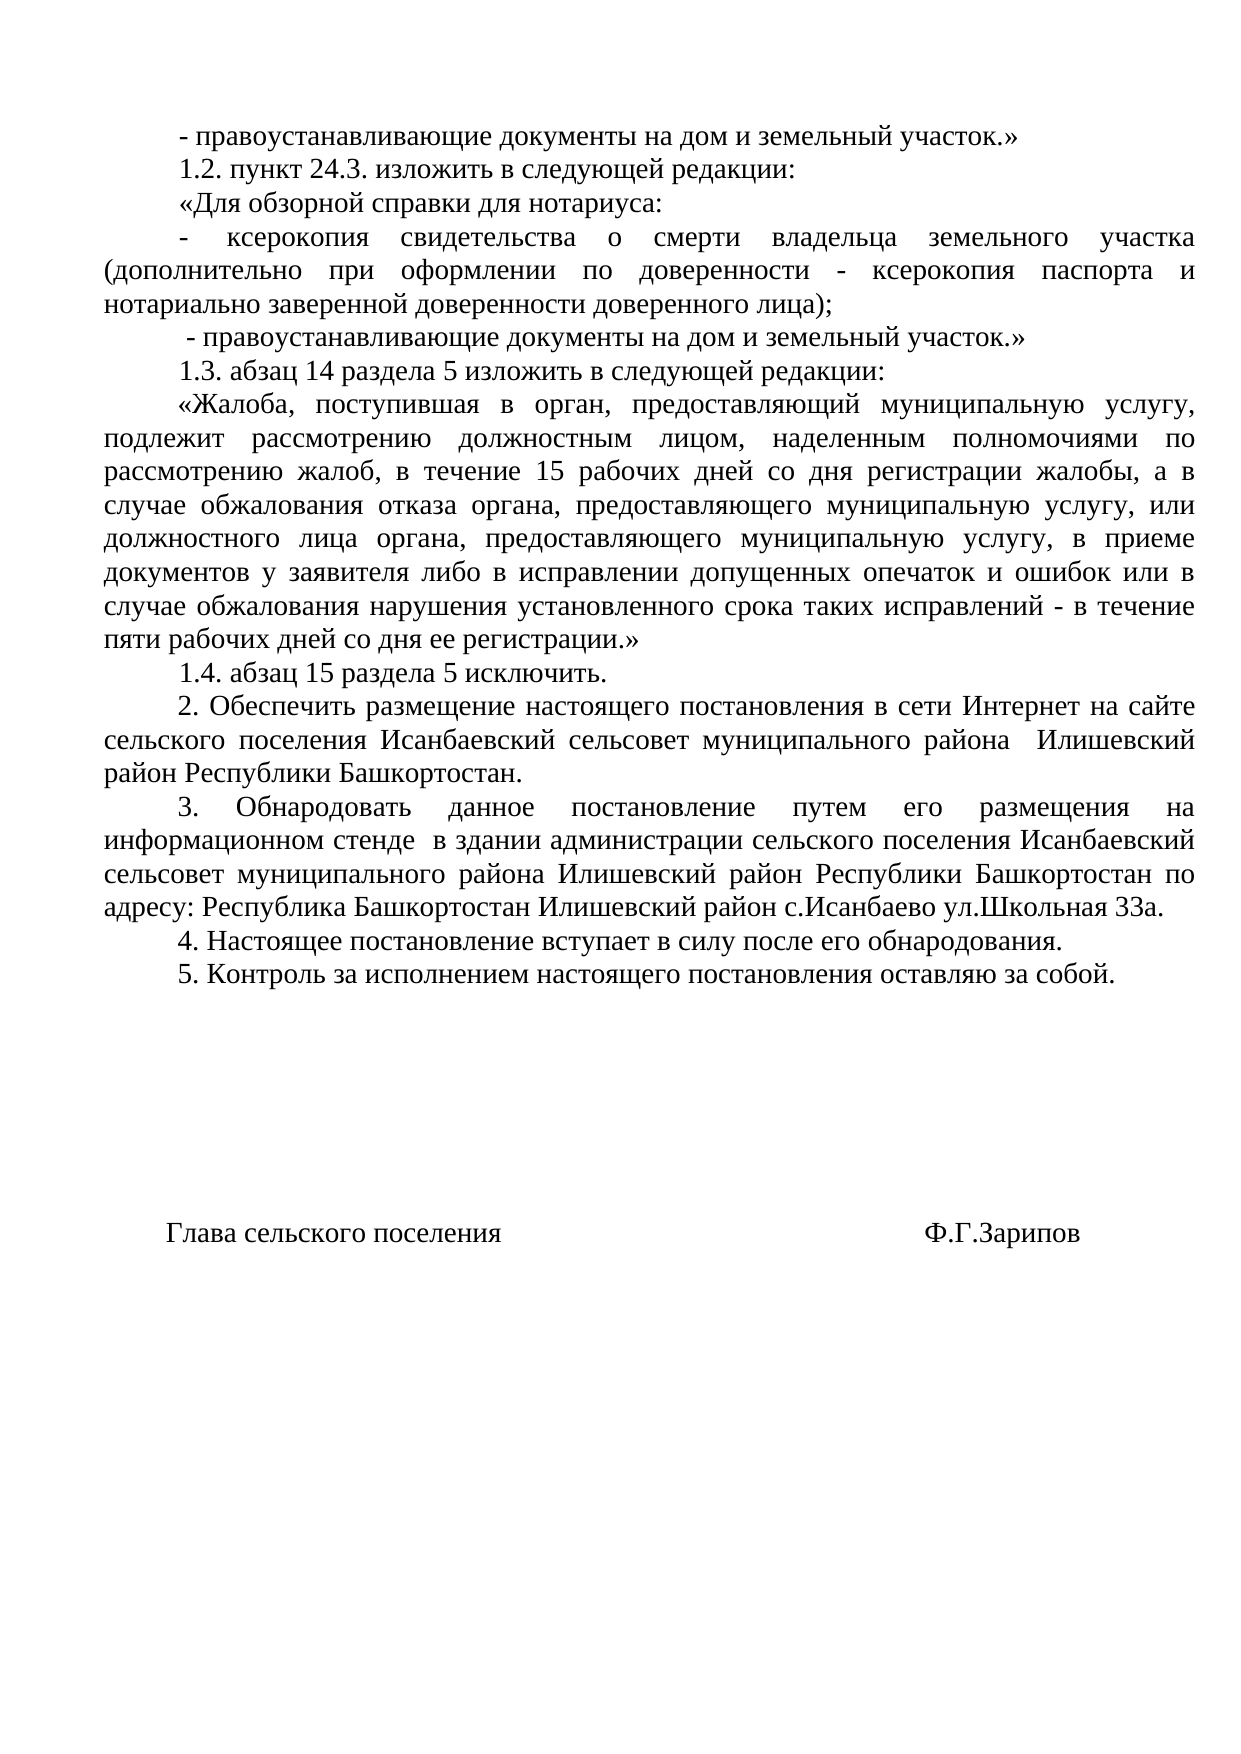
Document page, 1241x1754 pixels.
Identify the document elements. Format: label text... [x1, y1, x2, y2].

text 2. Обеспечить размещение настоящего постановления в сети Интернет на сайте сельского поселения Исанбаевский сельсовет муниципального района Илишевский район Республики Башкортостан. [103, 688, 1196, 789]
text Глава сельского поселения Ф.Г.Зарипов [103, 1215, 1196, 1248]
text 5. Контроль за исполнением настоящего постановления оставляю за собой. [103, 957, 1196, 990]
text 1.4. абзац 15 раздела 5 исключить. [103, 655, 1196, 688]
text - ксерокопия свидетельства о смерти владельца земельного участка (дополнительно при оформлении по доверенности - ксерокопия паспорта и нотариально заверенной доверенности доверенного лица); [103, 219, 1196, 319]
text 1.2. пункт 24.3. изложить в следующей редакции: [103, 152, 1196, 185]
text «Жалоба, поступившая в орган, предоставляющий муниципальную услугу, подлежит рассмотрению должностным лицом, наделенным полномочиями по рассмотрению жалоб, в течение 15 рабочих дней со дня регистрации жалобы, а в случае обжалования отказа органа, предоставляющего муниципальную услугу, или должностного лица органа, предоставляющего муниципальную услугу, в приеме документов у заявителя либо в исправлении допущенных опечаток и ошибок или в случае обжалования нарушения установленного срока таких исправлений - в течение пяти рабочих дней со дня ее регистрации.» [103, 386, 1196, 655]
text 4. Настоящее постановление вступает в силу после его обнародования. [103, 923, 1196, 957]
text - правоустанавливающие документы на дом и земельный участок.» [103, 319, 1196, 353]
text 1.3. абзац 14 раздела 5 изложить в следующей редакции: [103, 353, 1196, 386]
text 3. Обнародовать данное постановление путем его размещения на информационном стенде в здании администрации сельского поселения Исанбаевский сельсовет муниципального района Илишевский район Республики Башкортостан по адресу: Республика Башкортостан Илишевский район с.Исанбаево ул.Школьная 33а. [103, 789, 1196, 923]
text «Для обзорной справки для нотариуса: [103, 185, 1196, 219]
text - правоустанавливающие документы на дом и земельный участок.» [103, 118, 1196, 152]
